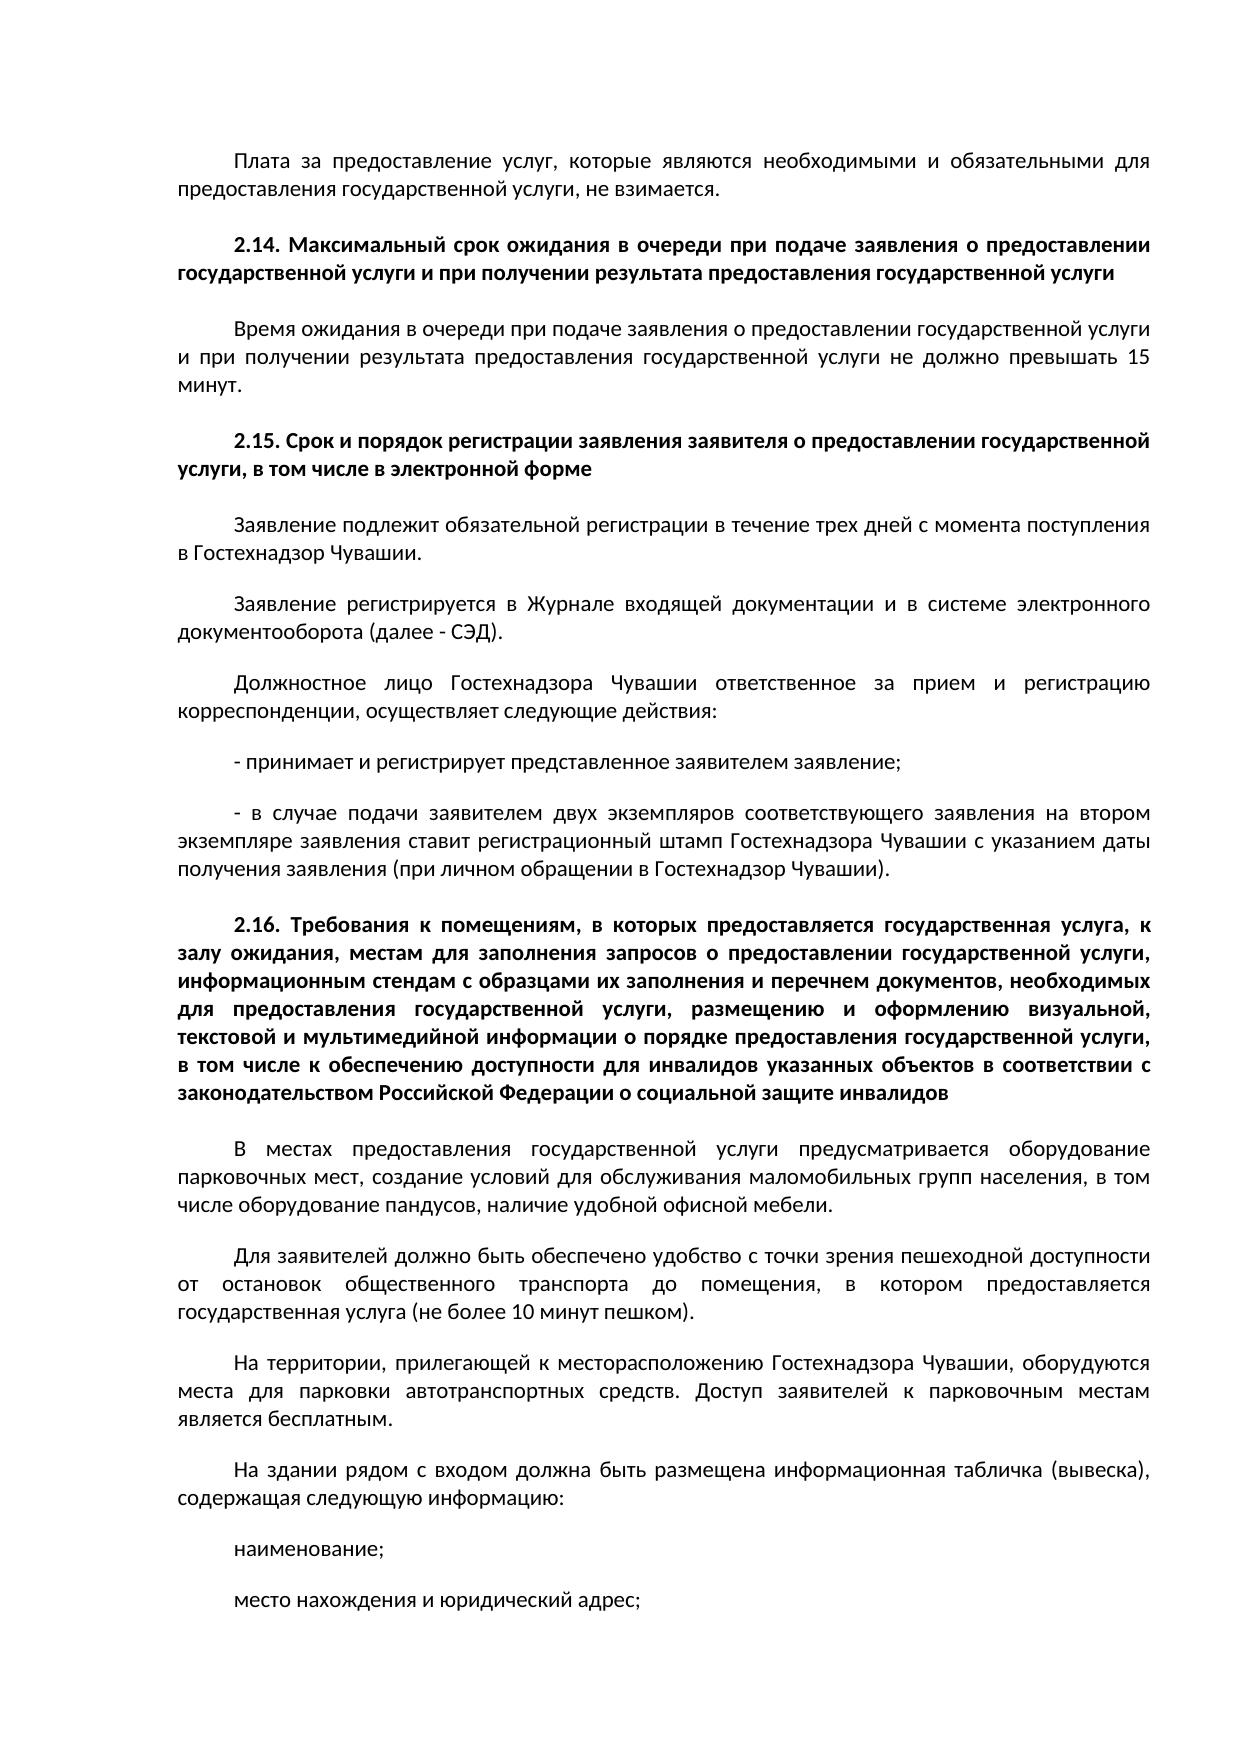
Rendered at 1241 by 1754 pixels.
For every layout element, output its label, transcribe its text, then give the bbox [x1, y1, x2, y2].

text Заявление регистрируется в Журнале входящей документации и в системе электронного документооборота (далее - СЭД). [177, 589, 1152, 645]
text На территории, прилегающей к месторасположению Гостехнадзора Чувашии, оборудуются места для парковки автотранспортных средств. Доступ заявителей к парковочным местам является бесплатным. [177, 1348, 1152, 1432]
text Должностное лицо Гостехнадзора Чувашии ответственное за прием и регистрацию корреспонденции, осуществляет следующие действия: [177, 668, 1152, 724]
text Заявление подлежит обязательной регистрации в течение трех дней с момента поступления в Гостехнадзор Чувашии. [177, 510, 1152, 566]
text В местах предоставления государственной услуги предусматривается оборудование парковочных мест, создание условий для обслуживания маломобильных групп населения, в том числе оборудование пандусов, наличие удобной офисной мебели. [177, 1134, 1152, 1218]
title 2.16. Требования к помещениям, в которых предоставляется государственная услуга, к залу ожидания, местам для заполнения запросов о предоставлении государственной услуги, информационным стендам с образцами их заполнения и перечнем документов, необходимых для предоставления государственной услуги, размещению и оформлению визуальной, текстовой и мультимедийной информации о порядке предоставления государственной услуги, в том числе к обеспечению доступности для инвалидов указанных объектов в соответствии с законодательством Российской Федерации о социальной защите инвалидов [177, 910, 1152, 1106]
text Плата за предоставление услуг, которые являются необходимыми и обязательными для предоставления государственной услуги, не взимается. [177, 146, 1152, 202]
text - в случае подачи заявителем двух экземпляров соответствующего заявления на втором экземпляре заявления ставит регистрационный штамп Гостехнадзора Чувашии с указанием даты получения заявления (при личном обращении в Гостехнадзор Чувашии). [177, 798, 1152, 882]
title 2.14. Максимальный срок ожидания в очереди при подаче заявления о предоставлении государственной услуги и при получении результата предоставления государственной услуги [177, 230, 1152, 286]
text Время ожидания в очереди при подаче заявления о предоставлении государственной услуги и при получении результата предоставления государственной услуги не должно превышать 15 минут. [177, 314, 1152, 398]
text место нахождения и юридический адрес; [177, 1585, 1152, 1613]
text - принимает и регистрирует представленное заявителем заявление; [177, 747, 1152, 775]
text Для заявителей должно быть обеспечено удобство с точки зрения пешеходной доступности от остановок общественного транспорта до помещения, в котором предоставляется государственная услуга (не более 10 минут пешком). [177, 1241, 1152, 1326]
title 2.15. Срок и порядок регистрации заявления заявителя о предоставлении государственной услуги, в том числе в электронной форме [177, 426, 1152, 482]
text наименование; [177, 1534, 1152, 1562]
text На здании рядом с входом должна быть размещена информационная табличка (вывеска), содержащая следующую информацию: [177, 1455, 1152, 1511]
